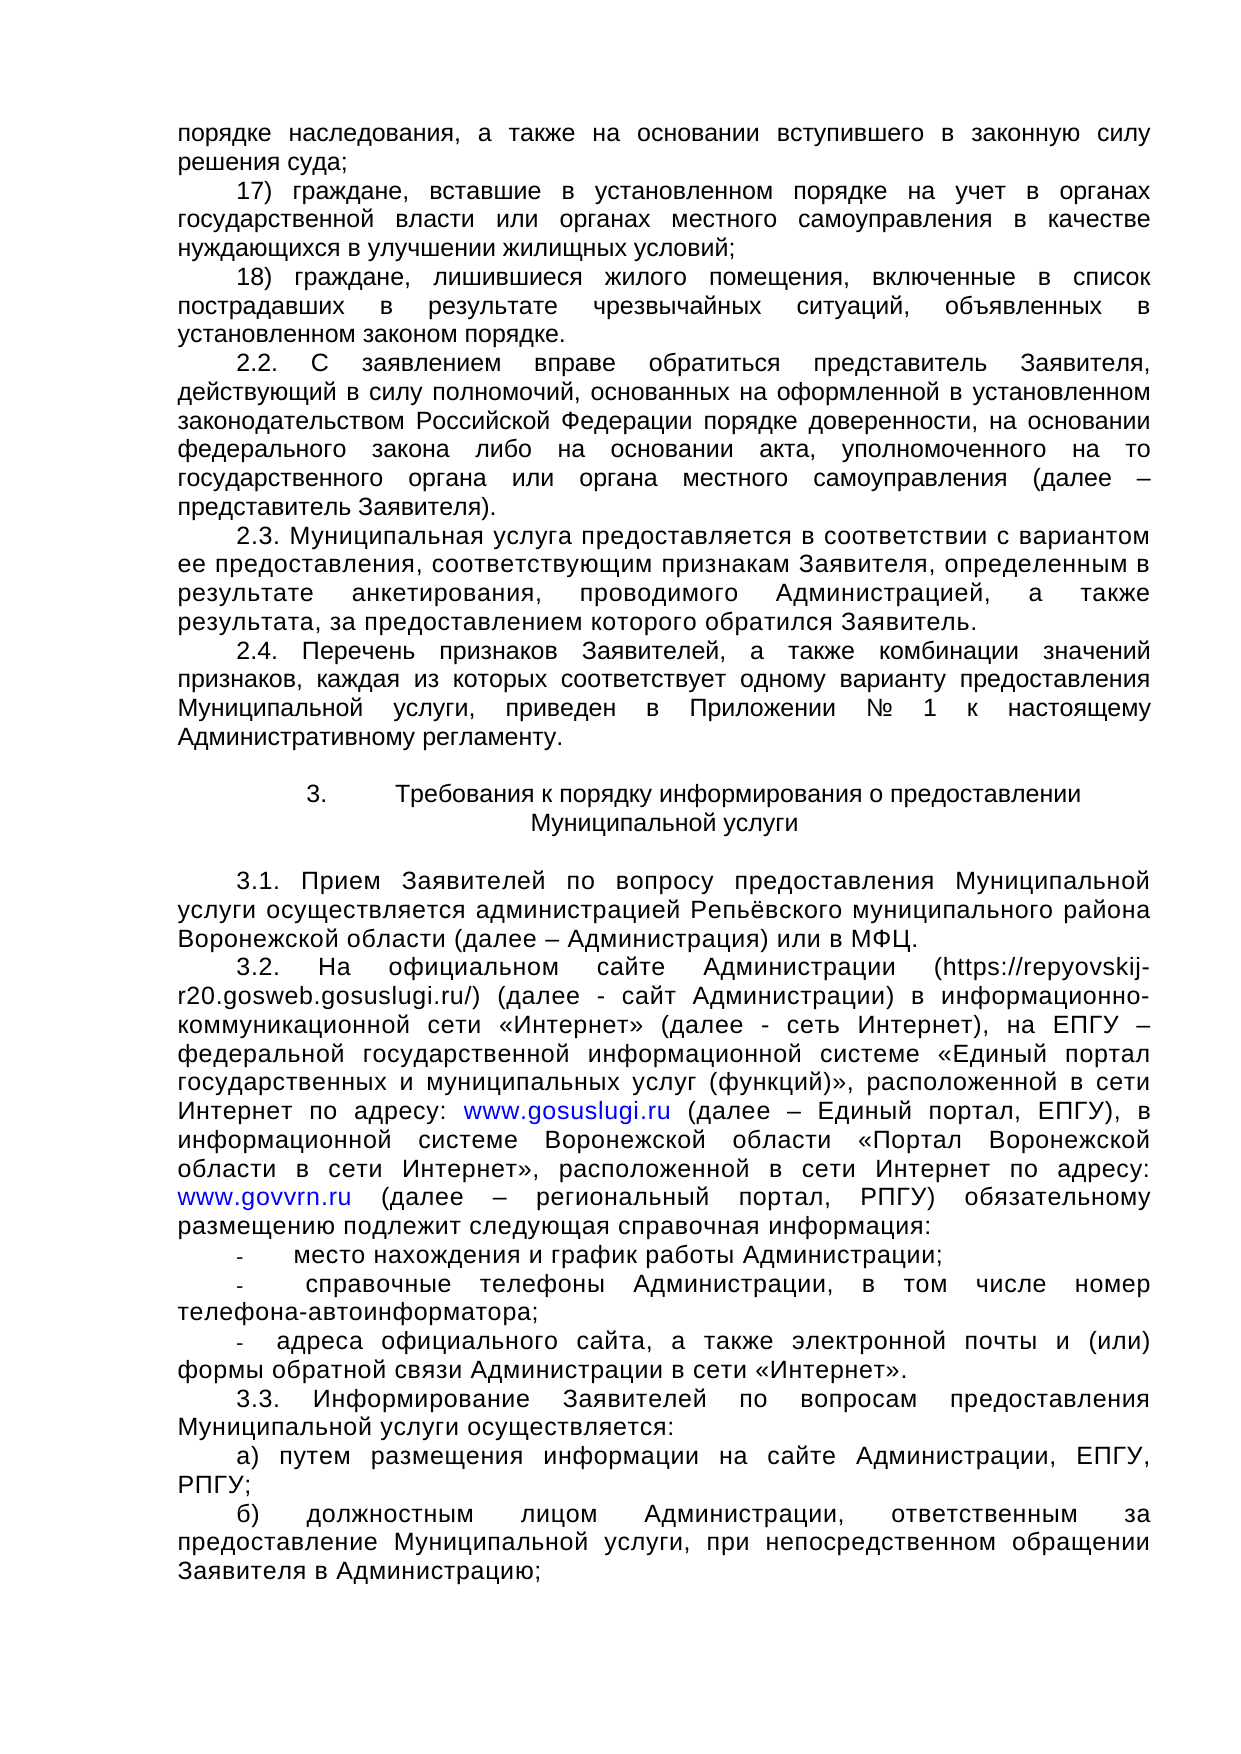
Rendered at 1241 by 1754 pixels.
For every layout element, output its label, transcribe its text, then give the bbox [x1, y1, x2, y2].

list адреса официального сайта, а также электронной почты и (или) формы обратной связи Администрации в сети «Интернет». [177, 1326, 1152, 1383]
text 18) граждане, лишившиеся жилого помещения, включенные в список пострадавших в результате чрезвычайных ситуаций, объявленных в установленном законом порядке. [177, 262, 1152, 348]
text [177, 118, 1152, 176]
text 2.4. Перечень признаков Заявителей, а также комбинации значений признаков, каждая из которых соответствует одному варианту предоставления Муниципальной услуги, приведен в Приложении № 1 к настоящему Административному регламенту. [177, 636, 1152, 751]
text 17) граждане, вставшие в установленном порядке на учет в органах государственной власти или органах местного самоуправления в качестве нуждающихся в улучшении жилищных условий; [177, 176, 1152, 262]
text 3.3. Информирование Заявителей по вопросам предоставления Муниципальной услуги осуществляется: [177, 1383, 1152, 1441]
list место нахождения и график работы Администрации; [177, 1240, 1152, 1268]
text 3.1. Прием Заявителей по вопросу предоставления Муниципальной услуги осуществляется администрацией Репьёвского муниципального района Воронежской области (далее – Администрация) или в МФЦ. [177, 866, 1152, 952]
list Требования к порядку информирования о предоставлении Муниципальной услуги [177, 779, 1152, 837]
text б) должностным лицом Администрации, ответственным за предоставление Муниципальной услуги, при непосредственном обращении Заявителя в Администрацию; [177, 1498, 1152, 1585]
text 2.2. С заявлением вправе обратиться представитель Заявителя, действующий в силу полномочий, основанных на оформленной в установленном законодательством Российской Федерации порядке доверенности, на основании федерального закона либо на основании акта, уполномоченного на то государственного органа или органа местного самоуправления (далее – представитель Заявителя). [177, 348, 1152, 521]
text 3.2. На официальном сайте Администрации (https://repyovskij-r20.gosweb.gosuslugi.ru/) (далее - сайт Администрации) в информационно-коммуникационной сети «Интернет» (далее - сеть Интернет), на ЕПГУ – федеральной государственной информационной системе «Единый портал государственных и муниципальных услуг (функций)», расположенной в сети Интернет по адресу: www.gosuslugi.ru (далее – Единый портал, ЕПГУ), в информационной системе Воронежской области «Портал Воронежской области в сети Интернет», расположенной в сети Интернет по адресу: www.govvrn.ru (далее – региональный портал, РПГУ) обязательному размещению подлежит следующая справочная информация: [177, 952, 1152, 1240]
text 2.3. Муниципальная услуга предоставляется в соответствии с вариантом ее предоставления, соответствующим признакам Заявителя, определенным в результате анкетирования, проводимого Администрацией, а также результата, за предоставлением которого обратился Заявитель. [177, 521, 1152, 636]
text а) путем размещения информации на сайте Администрации, ЕПГУ, РПГУ; [177, 1441, 1152, 1498]
list справочные телефоны Администрации, в том числе номер телефона-автоинформатора; [177, 1268, 1152, 1326]
